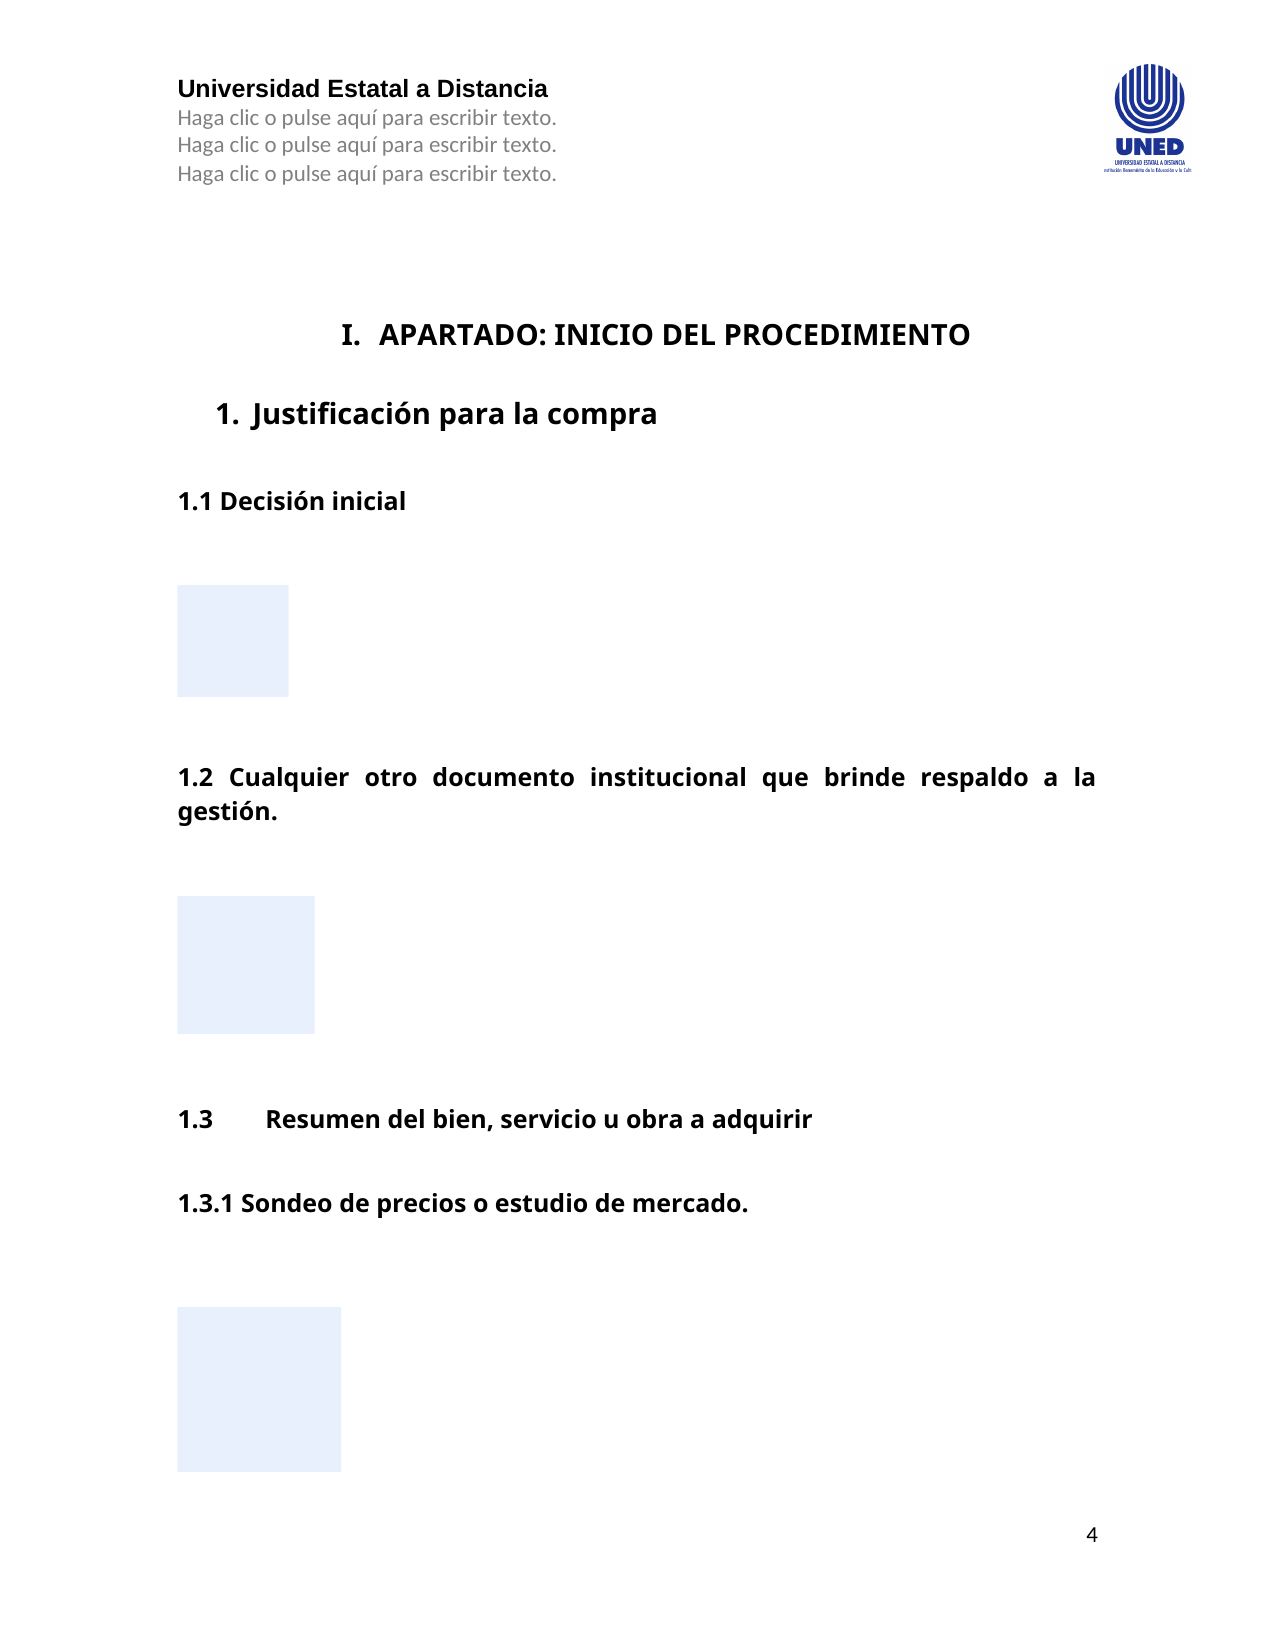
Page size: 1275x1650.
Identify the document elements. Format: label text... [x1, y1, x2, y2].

picture [177, 1307, 342, 1472]
picture [1103, 64, 1192, 171]
subtitle APARTADO: INICIO DEL PROCEDIMIENTO [215, 314, 1098, 353]
subtitle Resumen del bien, servicio u obra a adquirir [177, 1102, 1098, 1136]
picture [177, 896, 315, 1034]
subtitle Justificación para la compra [215, 393, 1098, 433]
text 1.3.1 Sondeo de precios o estudio de mercado. [177, 1186, 1098, 1220]
subtitle 1.1 Decisión inicial [177, 483, 1098, 517]
subtitle 1.2 Cualquier otro documento institucional que brinde respaldo a la gestión. [177, 760, 1098, 828]
picture [177, 585, 289, 697]
